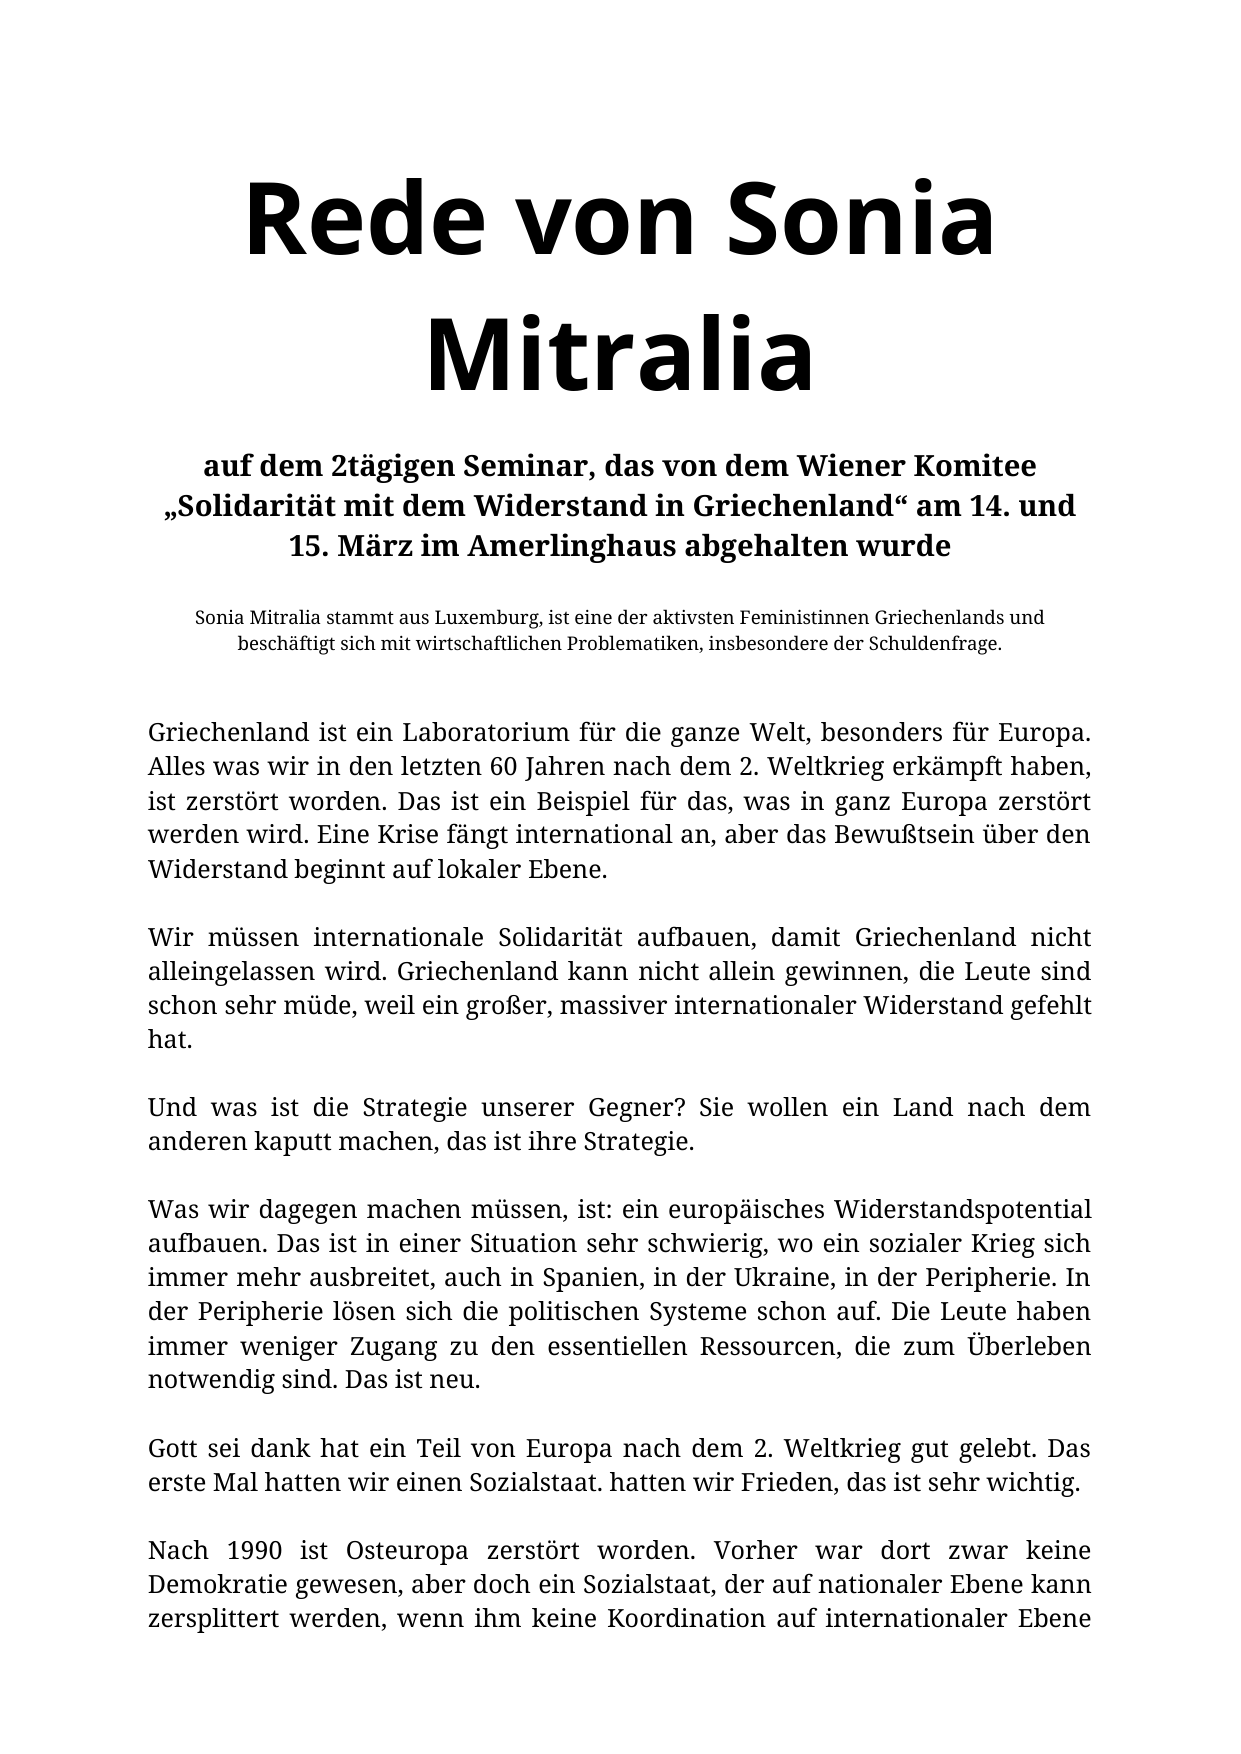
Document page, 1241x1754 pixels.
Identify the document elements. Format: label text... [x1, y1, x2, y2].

text Sonia Mitralia stammt aus Luxemburg, ist eine der aktivsten Feministinnen Griechenlands und beschäftigt sich mit wirtschaftlichen Problematiken, insbesondere der Schuldenfrage. [148, 604, 1093, 655]
text Und was ist die Strategie unserer Gegner? Sie wollen ein Land nach dem anderen kaputt machen, das ist ihre Strategie. [148, 1090, 1093, 1158]
text Gott sei dank hat ein Teil von Europa nach dem 2. Weltkrieg gut gelebt. Das erste Mal hatten wir einen Sozialstaat. hatten wir Frieden, das ist sehr wichtig. [148, 1430, 1093, 1498]
text Was wir dagegen machen müssen, ist: ein europäisches Widerstandspotential aufbauen. Das ist in einer Situation sehr schwierig, wo ein sozialer Krieg sich immer mehr ausbreitet, auch in Spanien, in der Ukraine, in der Peripherie. In der Peripherie lösen sich die politischen Systeme schon auf. Die Leute haben immer weniger Zugang zu den essentiellen Ressourcen, die zum Überleben notwendig sind. Das ist neu. [148, 1192, 1093, 1396]
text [148, 1532, 1093, 1635]
text Griechenland ist ein Laboratorium für die ganze Welt, besonders für Europa. Alles was wir in den letzten 60 Jahren nach dem 2. Weltkrieg erkämpft haben, ist zerstört worden. Das ist ein Beispiel für das, was in ganz Europa zerstört werden wird. Eine Krise fängt international an, aber das Bewußtsein über den Widerstand beginnt auf lokaler Ebene. [148, 715, 1093, 885]
text Rede von Sonia Mitralia [148, 148, 1093, 420]
text Wir müssen internationale Solidarität aufbauen, damit Griechenland nicht alleingelassen wird. Griechenland kann nicht allein gewinnen, die Leute sind schon sehr müde, weil ein großer, massiver internationaler Widerstand gefehlt hat. [148, 919, 1093, 1056]
text auf dem 2tägigen Seminar, das von dem Wiener Komitee „Solidarität mit dem Widerstand in Griechenland“ am 14. und 15. März im Amerlinghaus abgehalten wurde [148, 446, 1093, 565]
